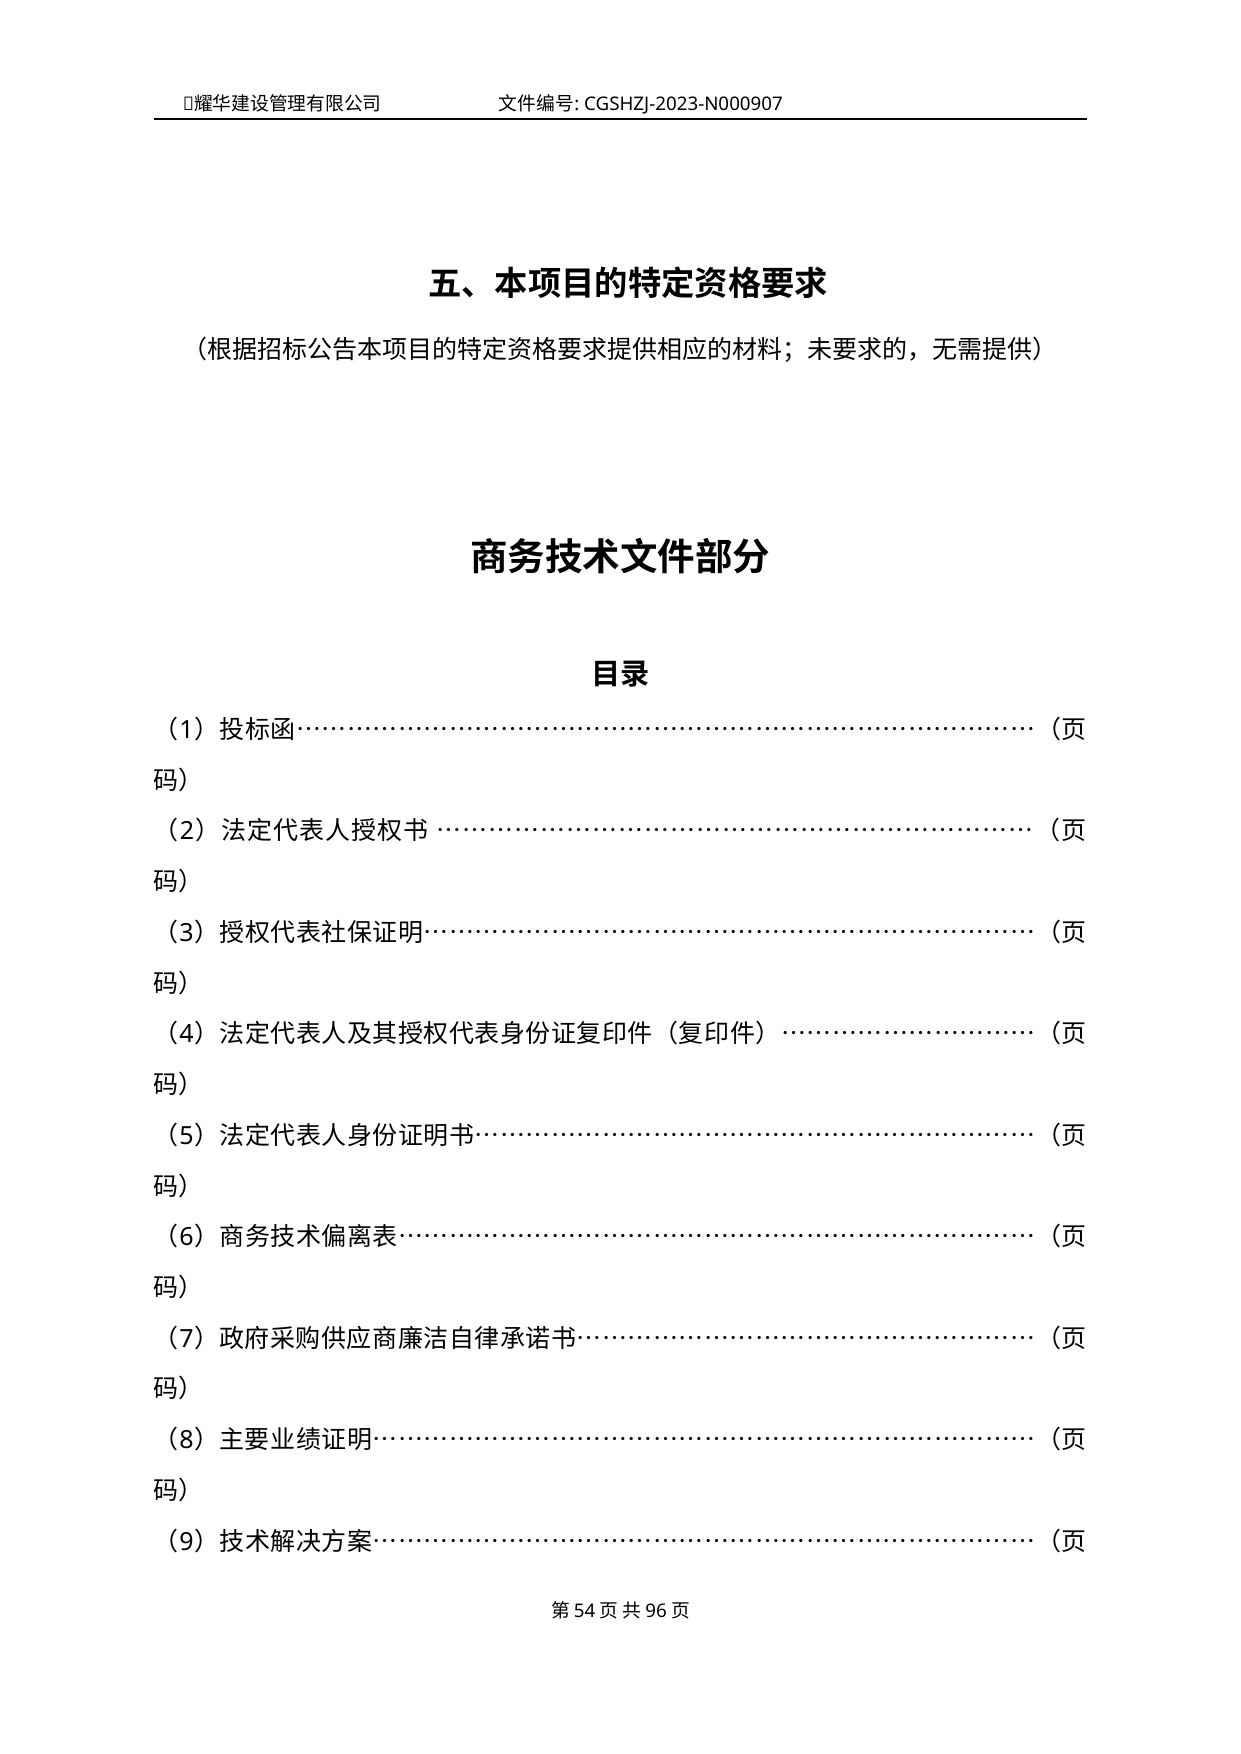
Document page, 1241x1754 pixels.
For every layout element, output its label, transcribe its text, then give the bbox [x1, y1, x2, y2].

text 目录 [153, 650, 1087, 692]
text （7）政府采购供应商廉洁自律承诺书………………………………………………（页码） [153, 1318, 1087, 1405]
text 商务技术文件部分 [153, 527, 1087, 581]
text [153, 1521, 1087, 1557]
text （6）商务技术偏离表…………………………………………………………………（页码） [153, 1217, 1087, 1304]
text （3）授权代表社保证明………………………………………………………………（页码） [153, 912, 1087, 999]
text （2）法定代表人授权书 ……………………………………………………………（页码） [153, 811, 1087, 898]
text （根据招标公告本项目的特定资格要求提供相应的材料；未要求的，无需提供） [153, 329, 1087, 366]
text （4）法定代表人及其授权代表身份证复印件（复印件）…………………………（页码） [153, 1014, 1087, 1101]
text （5）法定代表人身份证明书…………………………………………………………（页码） [153, 1115, 1087, 1202]
text 五、本项目的特定资格要求 [169, 257, 1087, 305]
text （8）主要业绩证明……………………………………………………………………（页码） [153, 1419, 1087, 1507]
text （1）投标函……………………………………………………………………………（页码） [153, 709, 1087, 796]
